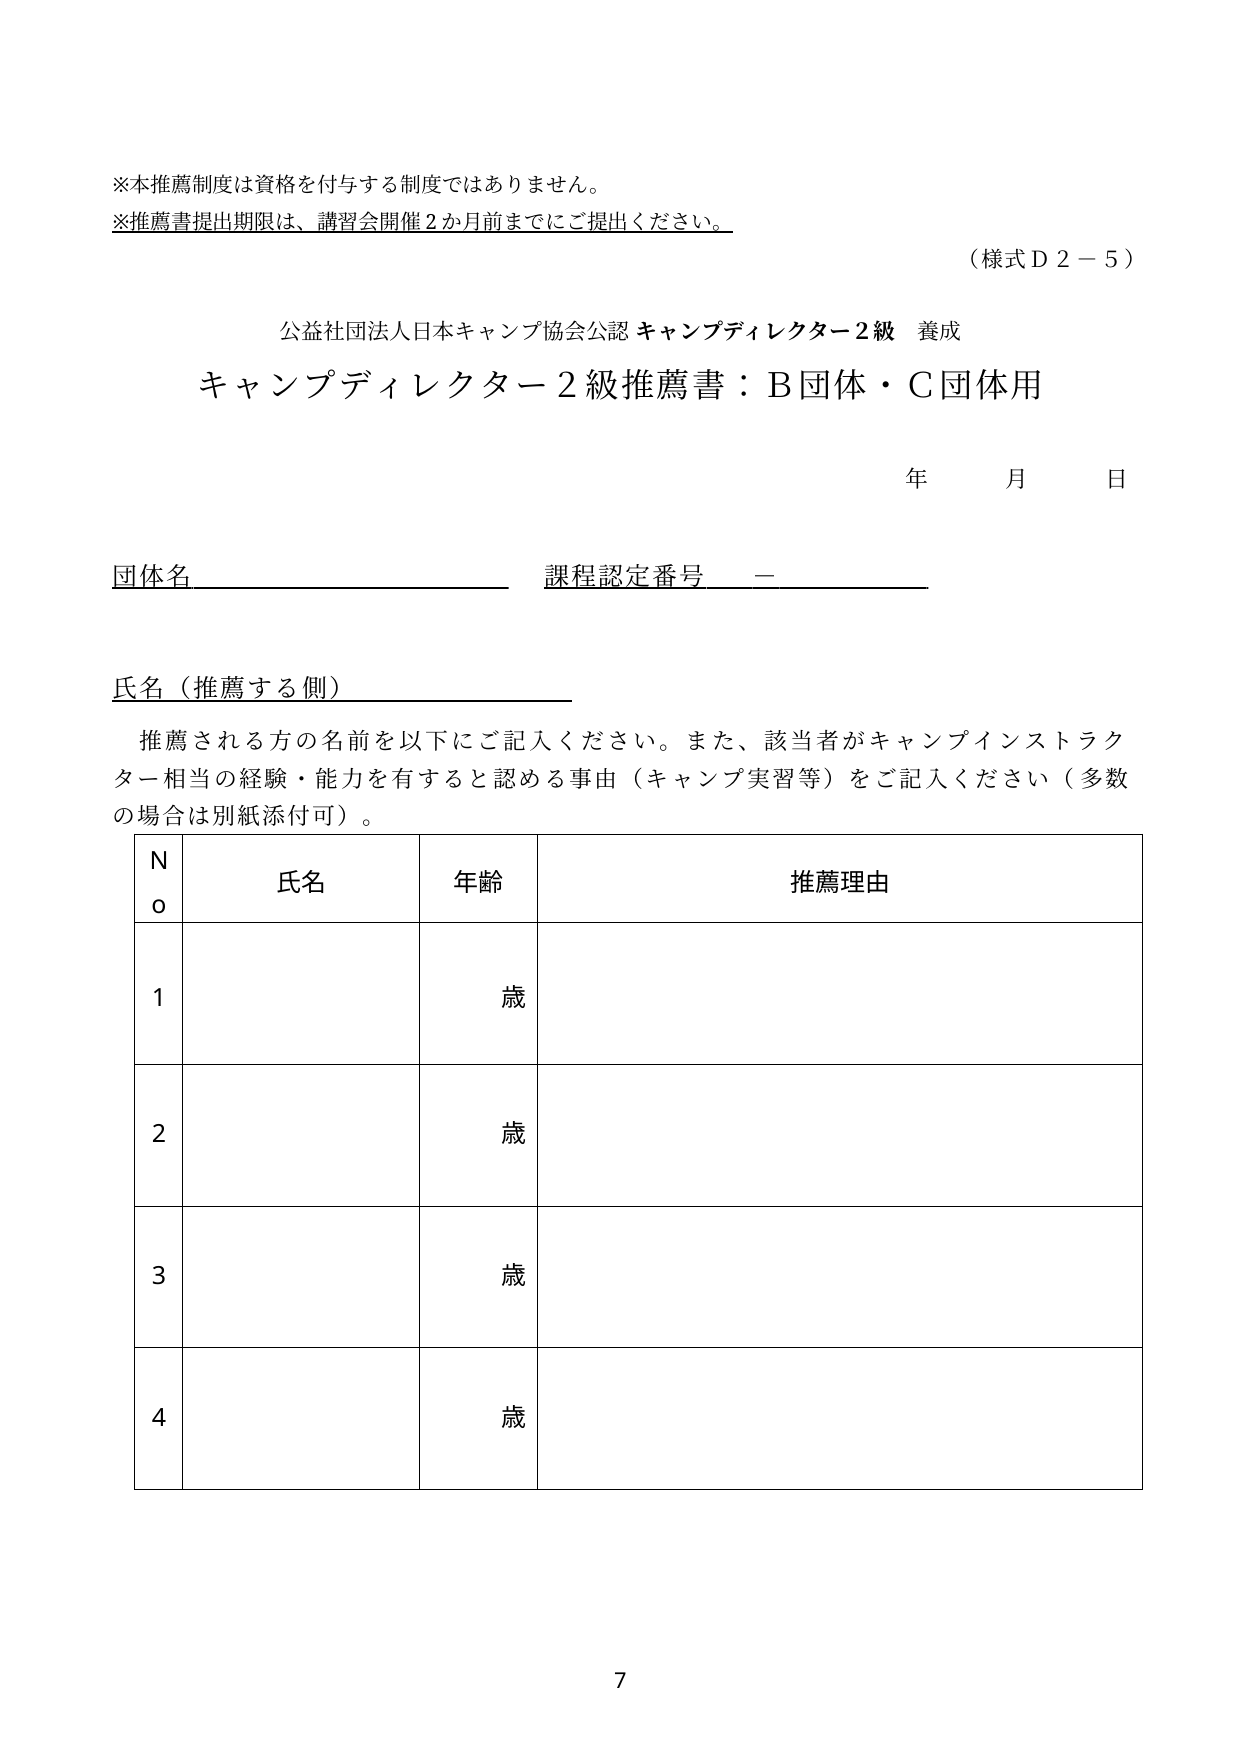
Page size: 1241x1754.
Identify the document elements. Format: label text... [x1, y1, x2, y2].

text 氏名（推薦する側） [112, 646, 1128, 721]
table_cell 歳 [420, 923, 537, 1064]
table_header 氏名 [183, 835, 419, 922]
table_cell 2 [135, 1065, 182, 1206]
text 公益社団法人日本キャンプ協会公認 キャンプディレクター２級 養成 [112, 314, 1128, 346]
table_cell 歳 [420, 1348, 537, 1489]
text 団体名 課程認定番号 － [112, 533, 1128, 608]
table_header No [135, 835, 182, 922]
table_cell 歳 [420, 1065, 537, 1206]
text 推薦される方の名前を以下にご記入ください。また、該当者がキャンプインストラクター相当の経験・能力を有すると認める事由（キャンプ実習等）をご記入ください（多数の場合は別紙添付可）。 [112, 721, 1128, 833]
table_cell [183, 923, 419, 1064]
table_cell [538, 923, 1142, 1064]
table_cell [538, 1207, 1142, 1347]
text （様式Ｄ２－５） [112, 239, 1146, 277]
text ※本推薦制度は資格を付与する制度ではありません。 [112, 164, 1128, 202]
table_cell 1 [135, 923, 182, 1064]
table_cell 3 [135, 1207, 182, 1347]
table_cell [538, 1065, 1142, 1206]
table_cell [183, 1207, 419, 1347]
table_cell [538, 1348, 1142, 1489]
table_header 年齢 [420, 835, 537, 922]
text キャンプディレクター２級推薦書：Ｂ団体・Ｃ団体用 [112, 346, 1128, 421]
table_cell 歳 [420, 1207, 537, 1347]
table_cell [183, 1348, 419, 1489]
table_cell 4 [135, 1348, 182, 1489]
table_cell [183, 1065, 419, 1206]
table_header 推薦理由 [538, 835, 1142, 922]
text 年 月 日 [112, 458, 1128, 496]
text ※推薦書提出期限は、講習会開催2か月前までにご提出ください。 [112, 202, 1128, 239]
